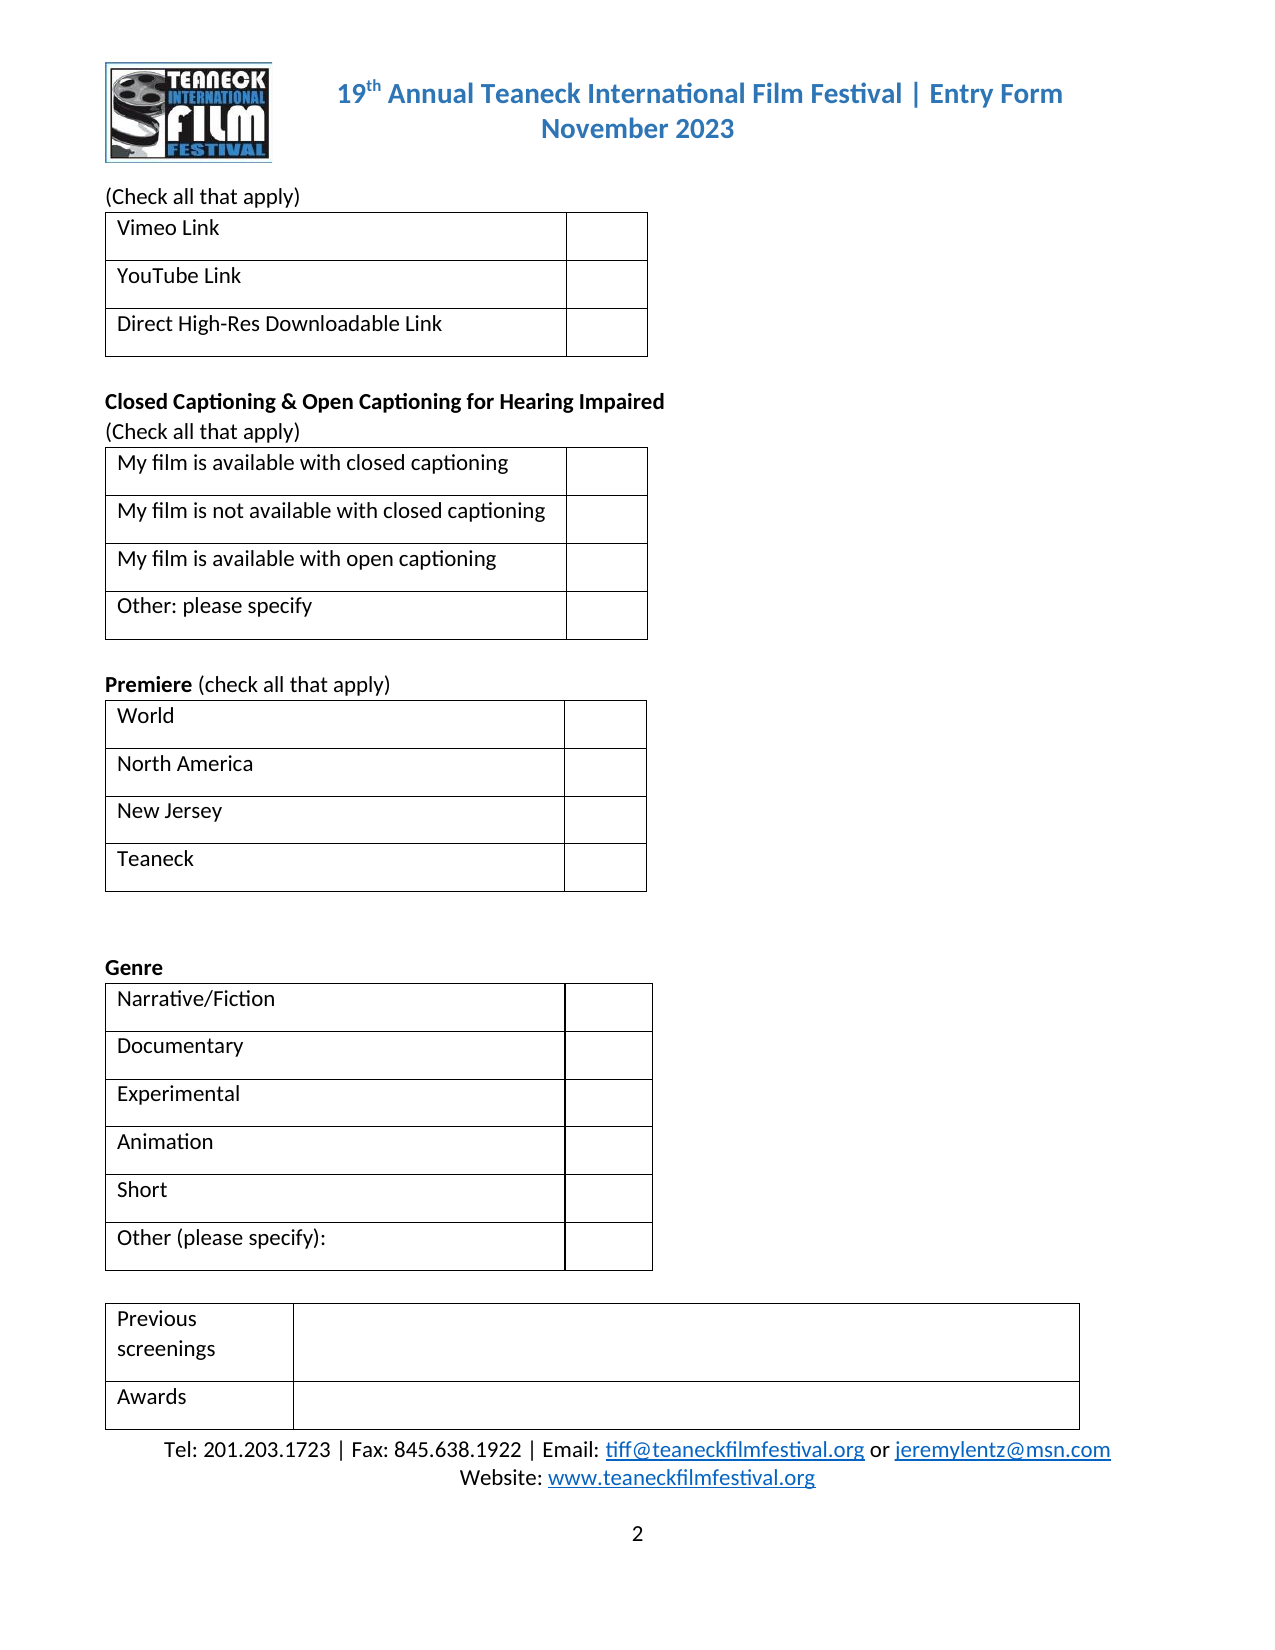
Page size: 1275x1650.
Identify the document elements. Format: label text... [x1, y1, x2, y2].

table_cell New Jersey [106, 797, 564, 843]
table_cell Animation [106, 1127, 564, 1174]
table_header [565, 701, 646, 748]
table_cell [566, 1175, 652, 1222]
table_cell North America [106, 749, 564, 796]
table_cell Direct High-Res Downloadable Link [106, 309, 566, 356]
table_cell Teaneck [106, 844, 564, 891]
text Closed Captioning & Open Captioning for Hearing Impaired [105, 387, 1170, 415]
table_cell [567, 261, 647, 308]
table_cell Other: please specify [106, 592, 566, 638]
text (Check all that apply) [105, 182, 1170, 210]
table_cell [294, 1382, 1079, 1429]
table_cell [566, 1080, 652, 1126]
table_cell [565, 749, 646, 796]
table_cell My film is available with open captioning [106, 544, 566, 591]
table_header Previous screenings [106, 1304, 293, 1381]
table_cell Awards [106, 1382, 293, 1429]
text Genre [105, 953, 1170, 981]
table_header Vimeo Link [106, 213, 566, 260]
text Premiere (check all that apply) [105, 670, 1170, 698]
table_header [567, 213, 647, 260]
table_cell [567, 544, 647, 591]
table_cell Experimental [106, 1080, 564, 1126]
table_cell [566, 1127, 652, 1174]
table_header World [106, 701, 564, 748]
table_cell [567, 592, 647, 638]
table_cell Documentary [106, 1032, 564, 1078]
table_cell YouTube Link [106, 261, 566, 308]
table_cell Short [106, 1175, 564, 1222]
table_cell [566, 1032, 652, 1078]
table_header [567, 448, 647, 495]
text (Check all that apply) [105, 417, 1170, 445]
table_header [566, 984, 652, 1031]
table_cell My film is not available with closed captioning [106, 496, 566, 543]
table_cell [565, 797, 646, 843]
table_header [294, 1304, 1079, 1381]
table_cell [566, 1223, 652, 1270]
table_header My film is available with closed captioning [106, 448, 566, 495]
table_cell [567, 309, 647, 356]
picture [105, 62, 273, 163]
table_cell [565, 844, 646, 891]
table_cell [567, 496, 647, 543]
table_cell Other (please specify): [106, 1223, 564, 1270]
table_header Narrative/Fiction [106, 984, 564, 1031]
